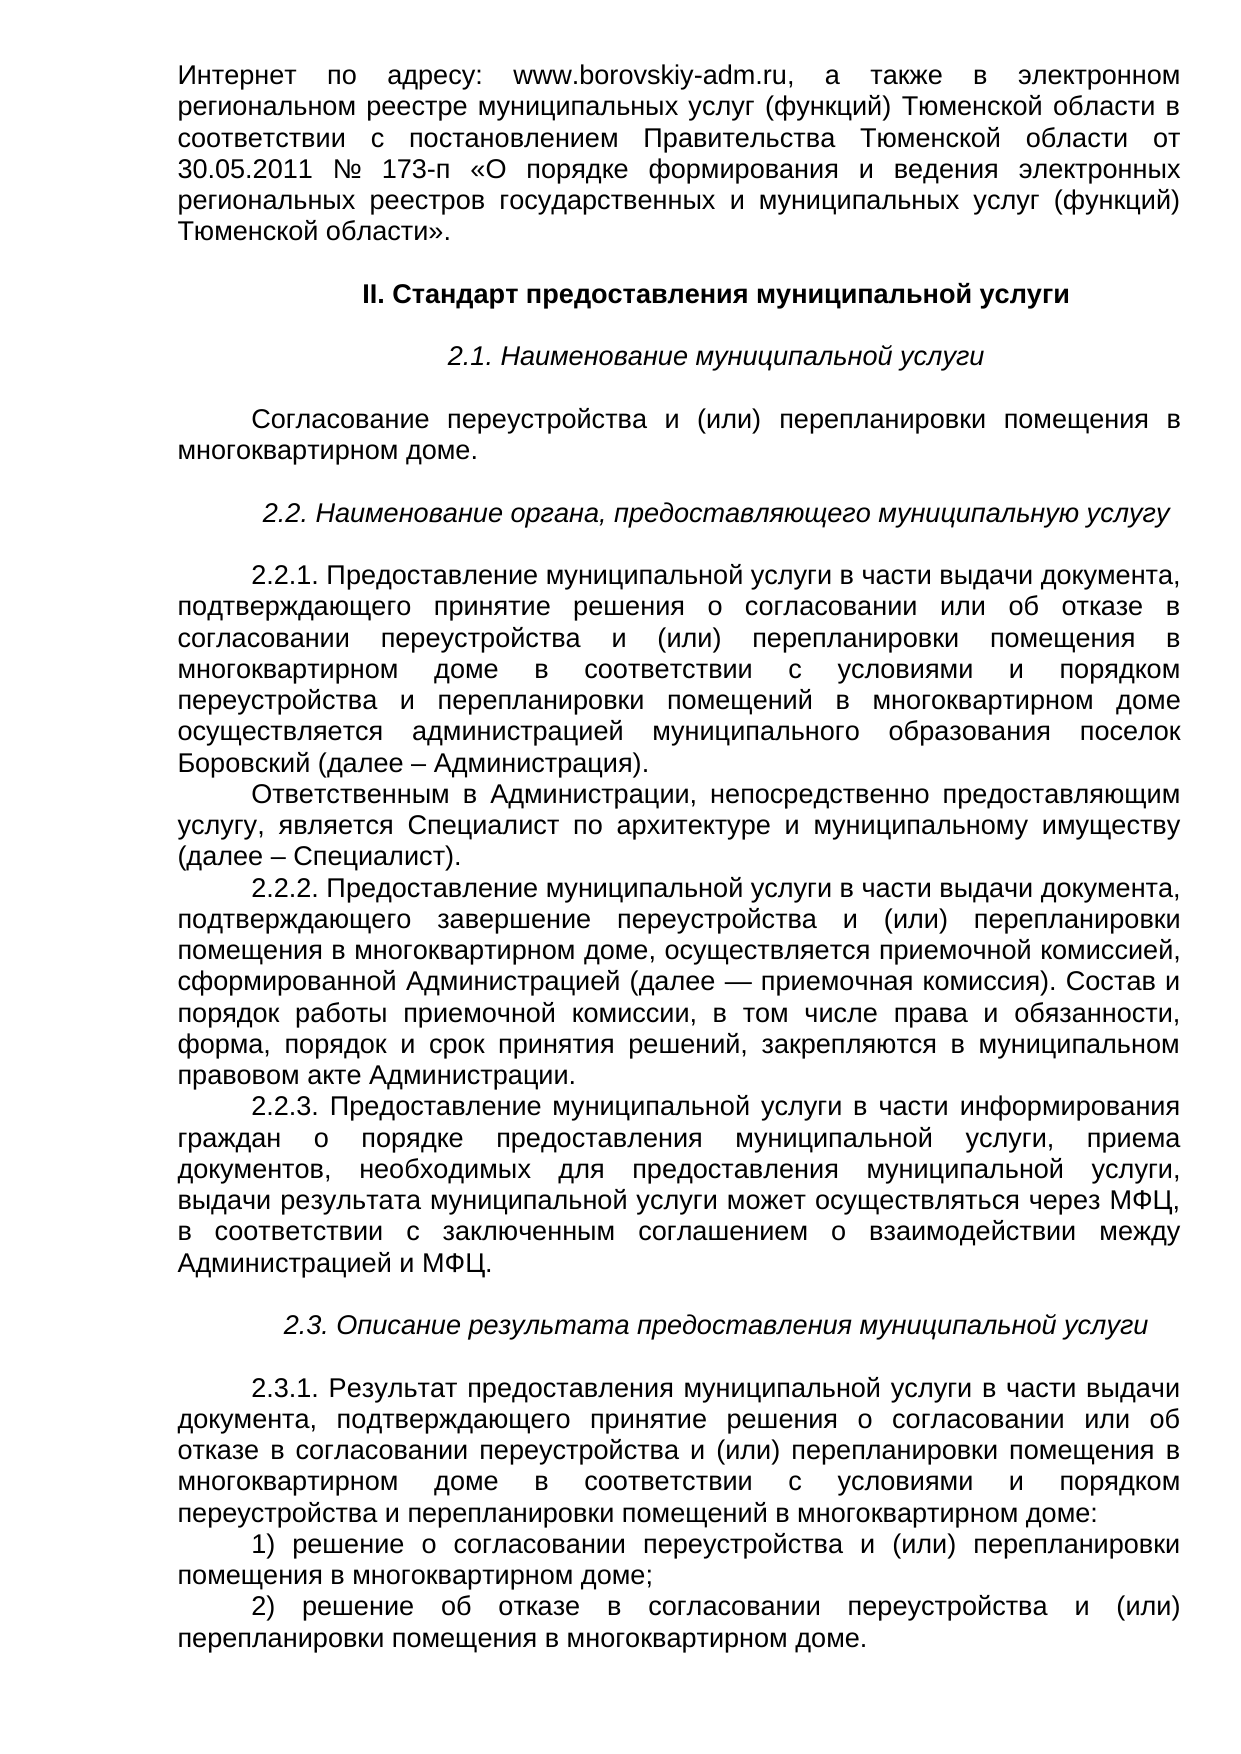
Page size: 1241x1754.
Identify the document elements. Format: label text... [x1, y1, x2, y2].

text II. Стандарт предоставления муниципальной услуги [177, 278, 1181, 309]
text 2.3. Описание результата предоставления муниципальной услуги [177, 1309, 1181, 1340]
text 2.2.3. Предоставление муниципальной услуги в части информирования граждан о порядке предоставления муниципальной услуги, приема документов, необходимых для предоставления муниципальной услуги, выдачи результата муниципальной услуги может осуществляться через МФЦ, в соответствии с заключенным соглашением о взаимодействии между Администрацией и МФЦ. [177, 1090, 1181, 1278]
text 2.2.1. Предоставление муниципальной услуги в части выдачи документа, подтверждающего принятие решения о согласовании или об отказе в согласовании переустройства и (или) перепланировки помещения в многоквартирном доме в соответствии с условиями и порядком переустройства и перепланировки помещений в многоквартирном доме осуществляется администрацией муниципального образования поселок Боровский (далее – Администрация). [177, 559, 1181, 778]
text 2.2.2. Предоставление муниципальной услуги в части выдачи документа, подтверждающего завершение переустройства и (или) перепланировки помещения в многоквартирном доме, осуществляется приемочной комиссией, сформированной Администрацией (далее — приемочная комиссия). Состав и порядок работы приемочной комиссии, в том числе права и обязанности, форма, порядок и срок принятия решений, закрепляются в муниципальном правовом акте Администрации. [177, 872, 1181, 1090]
text 2) решение об отказе в согласовании переустройства и (или) перепланировки помещения в многоквартирном доме. [177, 1590, 1181, 1653]
text 1) решение о согласовании переустройства и (или) перепланировки помещения в многоквартирном доме; [177, 1528, 1181, 1590]
text 2.1. Наименование муниципальной услуги [177, 340, 1181, 372]
text Ответственным в Администрации, непосредственно предоставляющим услугу, является Специалист по архитектуре и муниципальному имуществу (далее – Специалист). [177, 778, 1181, 872]
text Согласование переустройства и (или) перепланировки помещения в многоквартирном доме. [177, 403, 1181, 465]
text 2.2. Наименование органа, предоставляющего муниципальную услугу [177, 497, 1181, 528]
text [177, 59, 1181, 247]
text 2.3.1. Результат предоставления муниципальной услуги в части выдачи документа, подтверждающего принятие решения о согласовании или об отказе в согласовании переустройства и (или) перепланировки помещения в многоквартирном доме в соответствии с условиями и порядком переустройства и перепланировки помещений в многоквартирном доме: [177, 1372, 1181, 1528]
